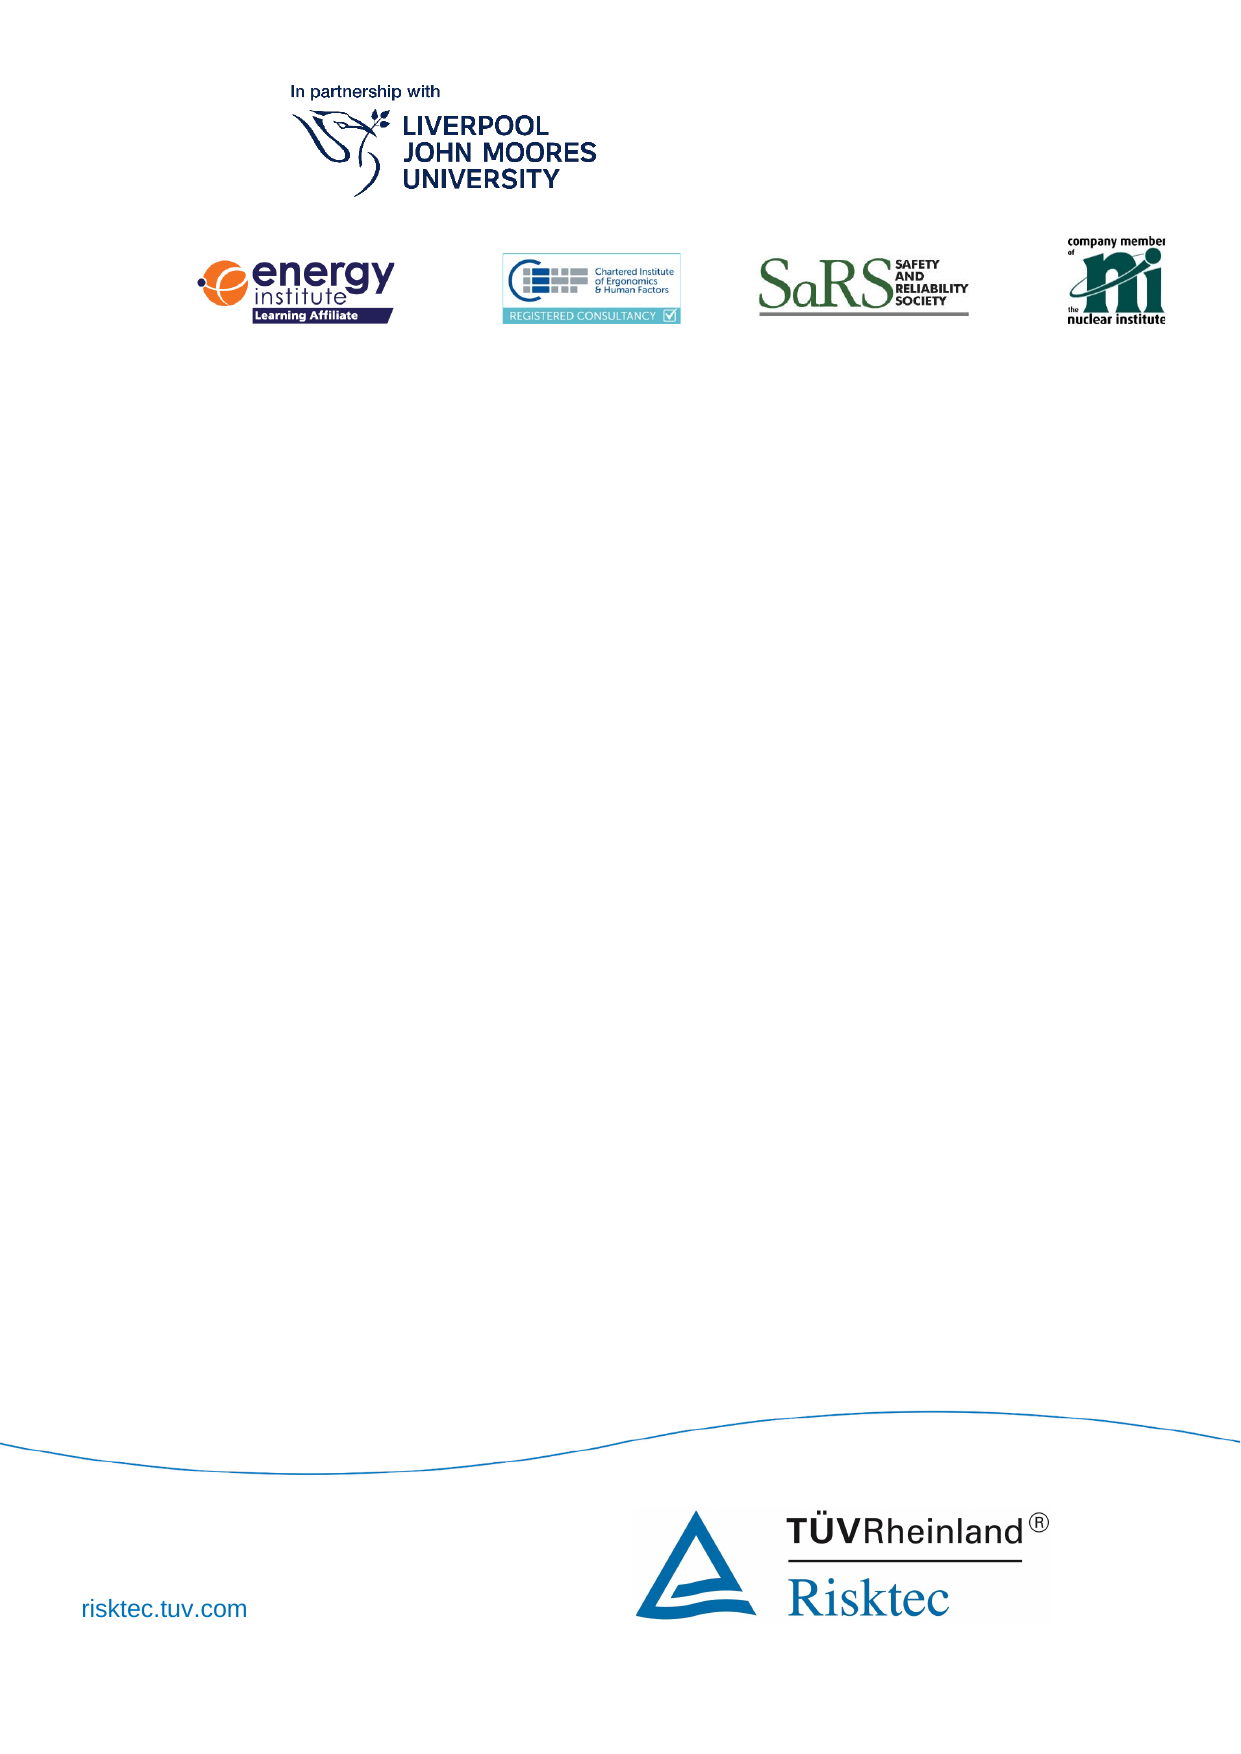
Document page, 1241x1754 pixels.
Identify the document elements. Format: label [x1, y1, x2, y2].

picture [756, 243, 971, 324]
picture [502, 253, 681, 324]
picture [197, 260, 395, 324]
picture [1068, 236, 1166, 324]
picture [0, 1387, 1241, 1623]
picture [281, 75, 607, 208]
